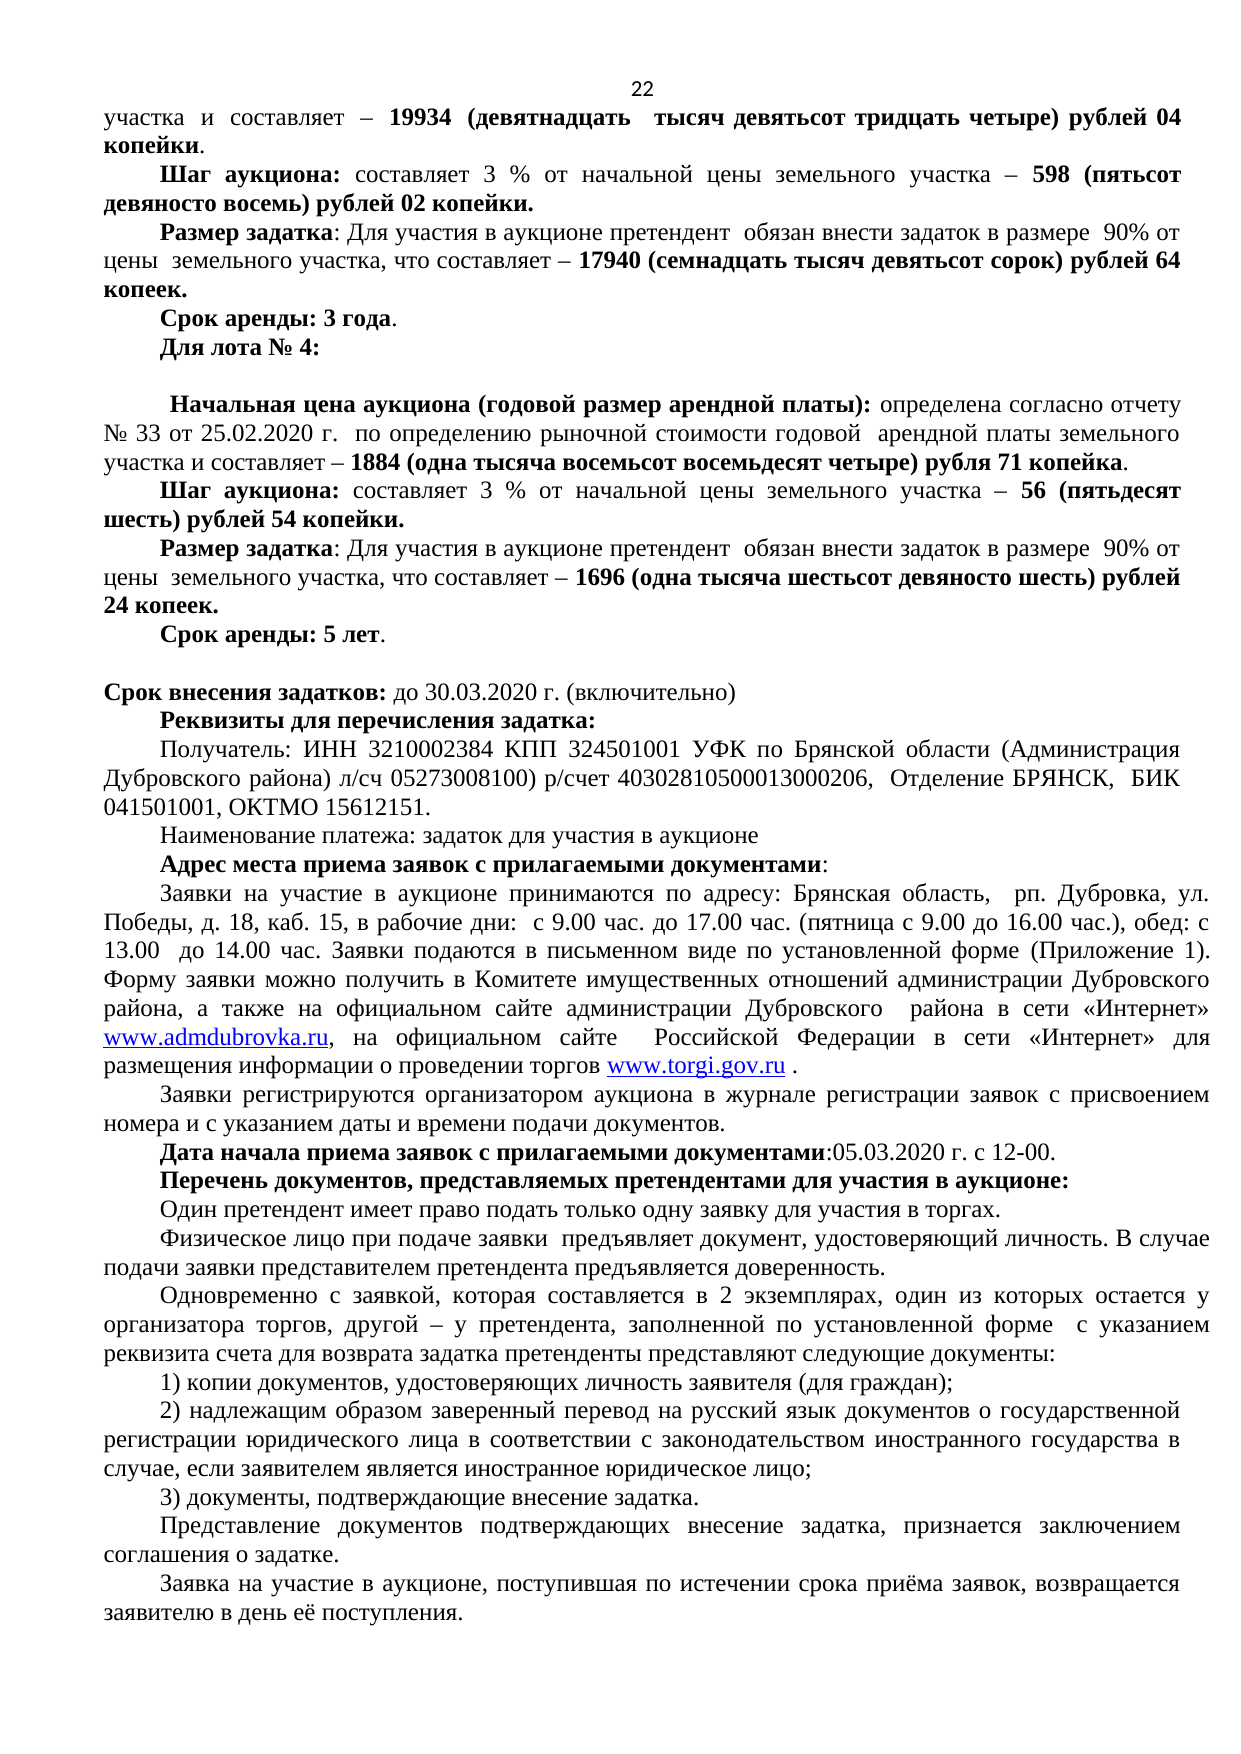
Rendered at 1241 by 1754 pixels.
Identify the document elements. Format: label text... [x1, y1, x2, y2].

text Размер задатка: Для участия в аукционе претендент обязан внести задаток в размере 90% от цены земельного участка, что составляет – 17940 (семнадцать тысяч девятьсот сорок) рублей 64 копеек. [103, 217, 1181, 303]
text Представление документов подтверждающих внесение задатка, признается заключением соглашения о задатке. [103, 1511, 1181, 1568]
text Одновременно с заявкой, которая составляется в 2 экземплярах, один из которых остается у организатора торгов, другой – у претендента, заполненной по установленной форме с указанием реквизита счета для возврата задатка претенденты представляют следующие документы: [103, 1281, 1211, 1367]
text Шаг аукциона: составляет 3 % от начальной цены земельного участка – 56 (пятьдесят шесть) рублей 54 копейки. [103, 476, 1181, 533]
text Шаг аукциона: составляет 3 % от начальной цены земельного участка – 598 (пятьсот девяносто восемь) рублей 02 копейки. [103, 159, 1181, 217]
text Заявки регистрируются организатором аукциона в журнале регистрации заявок с присвоением номера и с указанием даты и времени подачи документов. [103, 1079, 1211, 1137]
text Заявки на участие в аукционе принимаются по адресу: Брянская область, рп. Дубровка, ул. Победы, д. 18, каб. 15, в рабочие дни: с 9.00 час. до 17.00 час. (пятница с 9.00 до 16.00 час.), обед: с 13.00 до 14.00 час. Заявки подаются в письменном виде по установленной форме (Приложение 1). Форму заявки можно получить в Комитете имущественных отношений администрации Дубровского района, а также на официальном сайте администрации Дубровского района в сети «Интернет» www.admdubrovka.ru, на официальном сайте Российской Федерации в сети «Интернет» для размещения информации о проведении торгов www.torgi.gov.ru . [103, 878, 1211, 1079]
text Перечень документов, представляемых претендентами для участия в аукционе: [103, 1166, 1211, 1194]
text Срок внесения задатков: до 30.03.2020 г. (включительно) [103, 677, 1181, 706]
text Реквизиты для перечисления задатка: [103, 706, 1181, 734]
text Для лота № 4: [103, 332, 1181, 361]
text Дата начала приема заявок с прилагаемыми документами:05.03.2020 г. с 12-00. [103, 1137, 1211, 1166]
text Срок аренды: 3 года. [103, 303, 1181, 332]
text Размер задатка: Для участия в аукционе претендент обязан внести задаток в размере 90% от цены земельного участка, что составляет – 1696 (одна тысяча шестьсот девяносто шесть) рублей 24 копеек. [103, 533, 1181, 619]
text 2) надлежащим образом заверенный перевод на русский язык документов о государственной регистрации юридического лица в соответствии с законодательством иностранного государства в случае, если заявителем является иностранное юридическое лицо; [103, 1396, 1181, 1482]
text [103, 102, 1181, 159]
text 3) документы, подтверждающие внесение задатка. [103, 1482, 1181, 1511]
text Начальная цена аукциона (годовой размер арендной платы): определена согласно отчету № 33 от 25.02.2020 г. по определению рыночной стоимости годовой арендной платы земельного участка и составляет – 1884 (одна тысяча восемьсот восемьдесят четыре) рубля 71 копейка. [103, 389, 1181, 476]
text 1) копии документов, удостоверяющих личность заявителя (для граждан); [103, 1367, 1181, 1396]
text Получатель: ИНН 3210002384 КПП 324501001 УФК по Брянской области (Администрация Дубровского района) л/сч 05273008100) р/счет 40302810500013000206, Отделение БРЯНСК, БИК 041501001, ОКТМО 15612151. [103, 734, 1181, 821]
text Срок аренды: 5 лет. [103, 619, 1181, 648]
text Заявка на участие в аукционе, поступившая по истечении срока приёма заявок, возвращается заявителю в день её поступления. [103, 1568, 1181, 1626]
text Физическое лицо при подаче заявки предъявляет документ, удостоверяющий личность. В случае подачи заявки представителем претендента предъявляется доверенность. [103, 1223, 1211, 1281]
text Один претендент имеет право подать только одну заявку для участия в торгах. [103, 1194, 1211, 1223]
text Наименование платежа: задаток для участия в аукционе [103, 821, 1181, 849]
text Адрес места приема заявок с прилагаемыми документами: [103, 849, 1211, 878]
